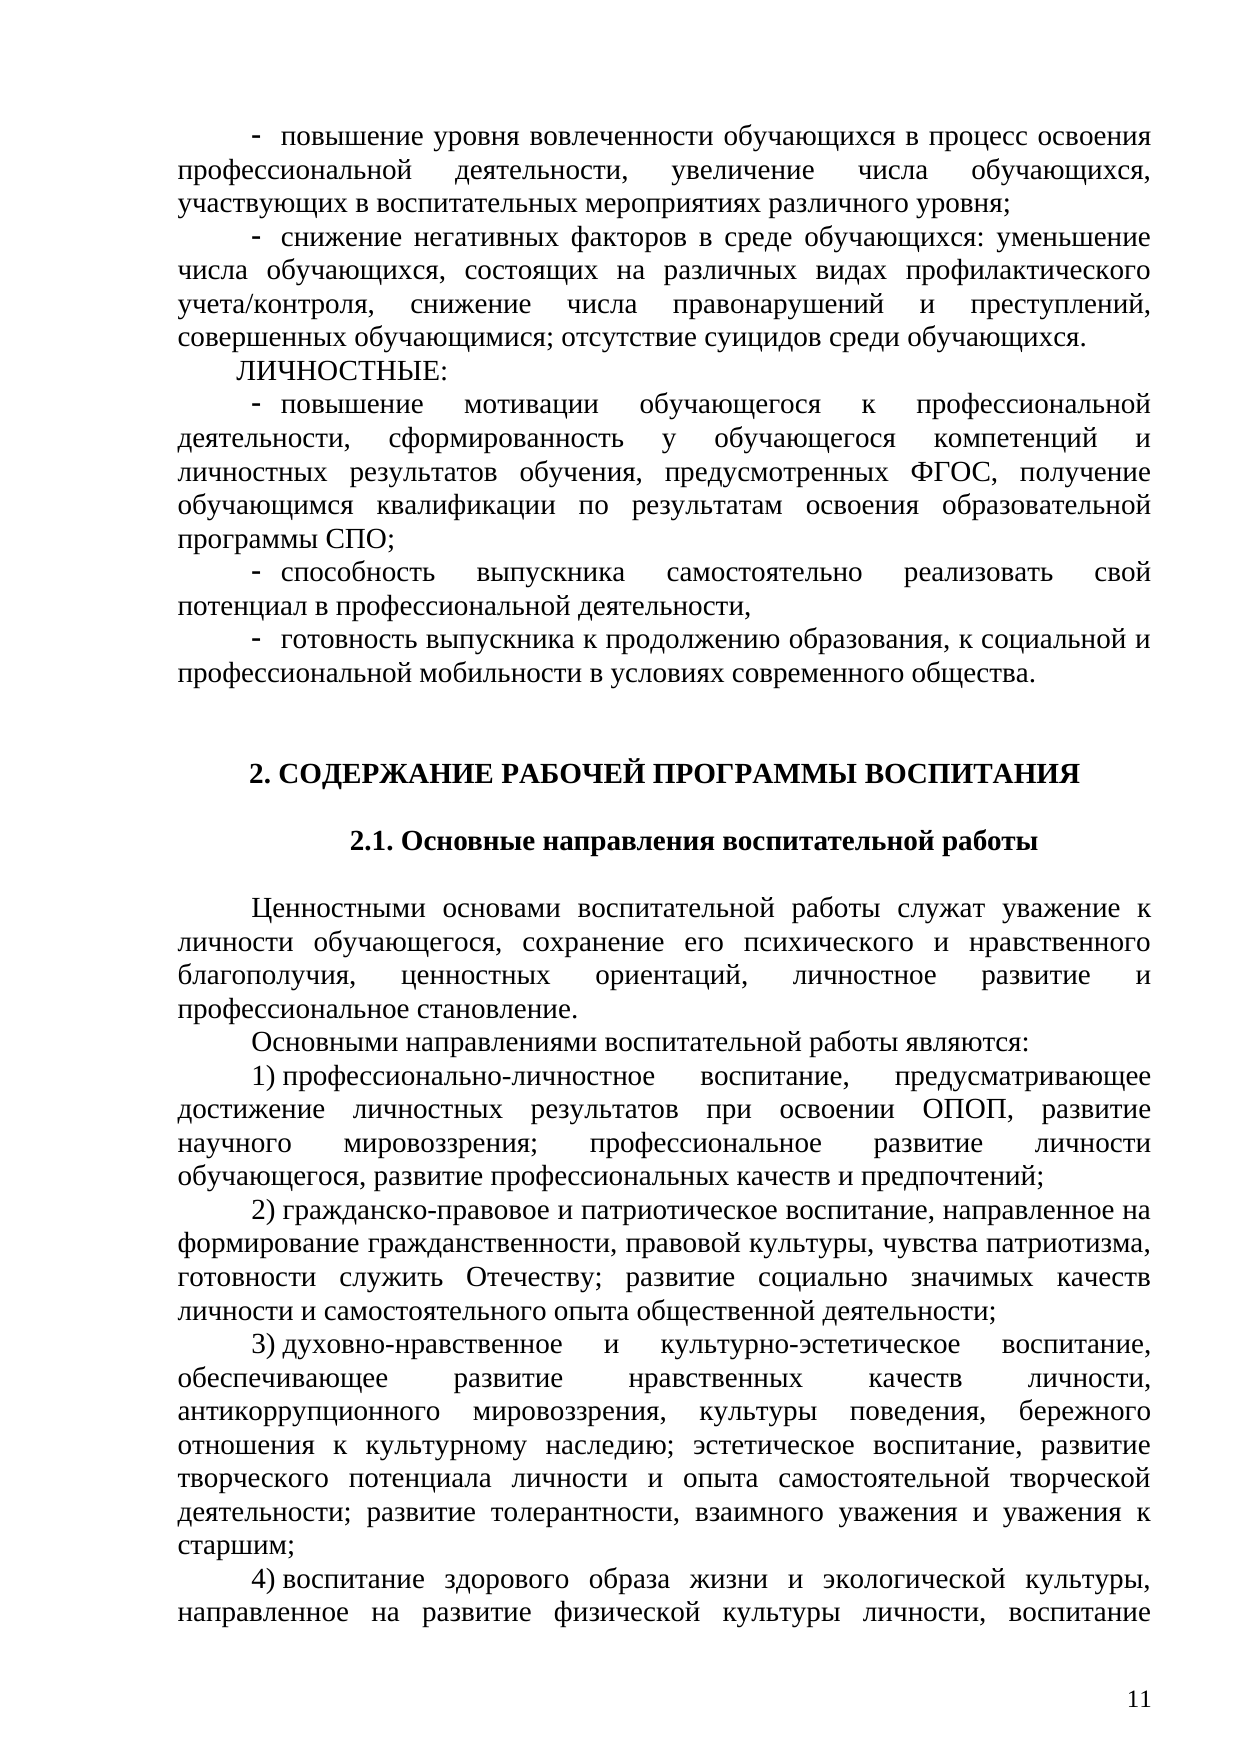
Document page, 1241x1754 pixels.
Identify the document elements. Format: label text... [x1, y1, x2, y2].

text 2) гражданско-правовое и патриотическое воспитание, направленное на формирование гражданственности, правовой культуры, чувства патриотизма, готовности служить Отечеству; развитие социально значимых качеств личности и самостоятельного опыта общественной деятельности; [177, 1192, 1152, 1326]
text 2.1. Основные направления воспитательной работы [177, 823, 1152, 857]
text ЛИЧНОСТНЫЕ: [177, 353, 1152, 387]
text 3) духовно-нравственное и культурно-эстетическое воспитание, обеспечивающее развитие нравственных качеств личности, антикоррупционного мировоззрения, культуры поведения, бережного отношения к культурному наследию; эстетическое воспитание, развитие творческого потенциала личности и опыта самостоятельной творческой деятельности; развитие толерантности, взаимного уважения и уважения к старшим; [177, 1326, 1152, 1561]
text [177, 1561, 1152, 1628]
list повышение уровня вовлеченности обучающихся в процесс освоения профессиональной деятельности, увеличение числа обучающихся, участвующих в воспитательных мероприятиях различного уровня; [177, 118, 1152, 219]
text Основными направлениями воспитательной работы являются: [177, 1024, 1152, 1058]
text 1) профессионально-личностное воспитание, предусматривающее достижение личностных результатов при освоении ОПОП, развитие научного мировоззрения; профессиональное развитие личности обучающегося, развитие профессиональных качеств и предпочтений; [177, 1058, 1152, 1192]
text Ценностными основами воспитательной работы служат уважение к личности обучающегося, сохранение его психического и нравственного благополучия, ценностных ориентаций, личностное развитие и профессиональное становление. [177, 890, 1152, 1024]
list снижение негативных факторов в среде обучающихся: уменьшение числа обучающихся, состоящих на различных видах профилактического учета/контроля, снижение числа правонарушений и преступлений, совершенных обучающимися; отсутствие суицидов среди обучающихся. [177, 219, 1152, 353]
list способность выпускника самостоятельно реализовать свой потенциал в профессиональной деятельности, [177, 554, 1152, 622]
list готовность выпускника к продолжению образования, к социальной и профессиональной мобильности в условиях современного общества. [177, 622, 1152, 689]
text 2. СОДЕРЖАНИЕ РАБОЧЕЙ ПРОГРАММЫ ВОСПИТАНИЯ [177, 756, 1152, 789]
list повышение мотивации обучающегося к профессиональной деятельности, сформированность у обучающегося компетенций и личностных результатов обучения, предусмотренных ФГОС, получение обучающимся квалификации по результатам освоения образовательной программы СПО; [177, 387, 1152, 554]
